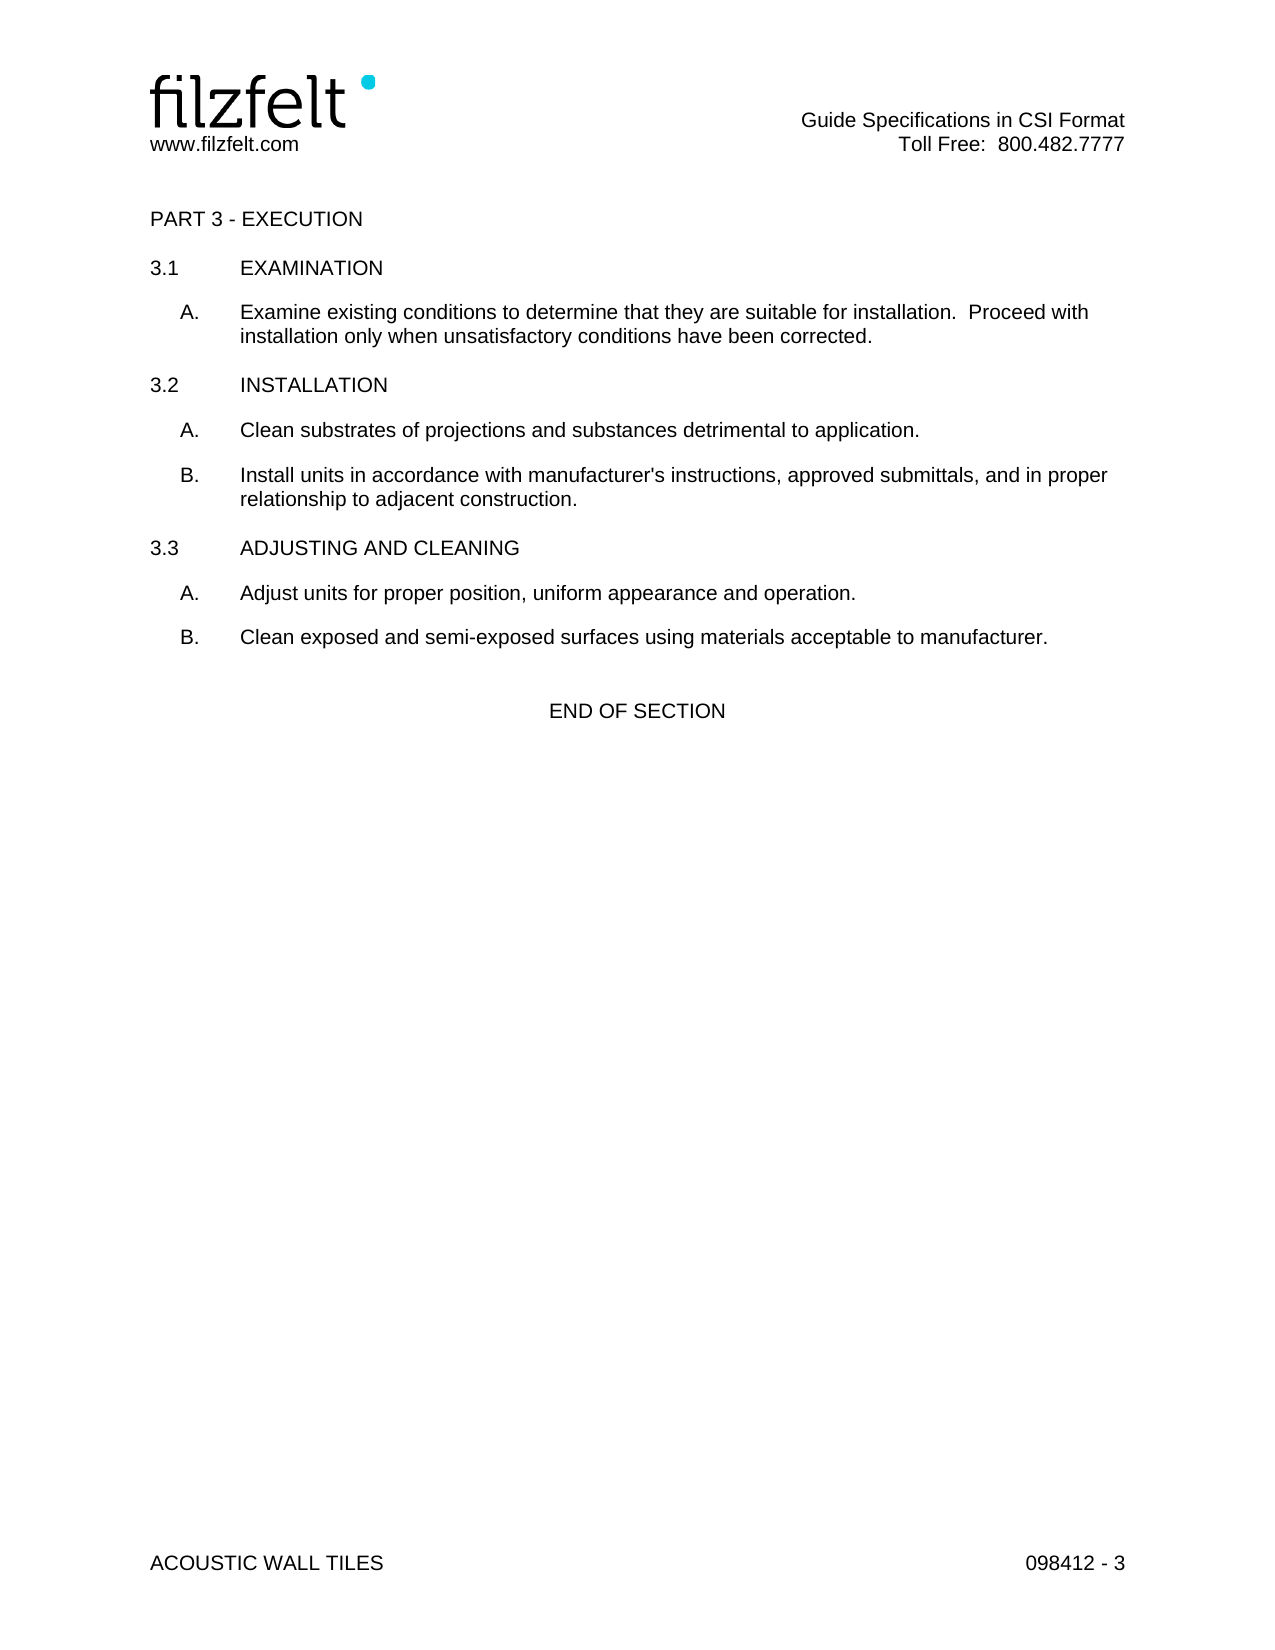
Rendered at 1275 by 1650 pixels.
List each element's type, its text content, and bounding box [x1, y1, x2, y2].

text Clean substrates of projections and substances detrimental to application. [180, 418, 1125, 442]
text EXECUTION [150, 206, 1125, 230]
text Examine existing conditions to determine that they are suitable for installation. Proceed with installation only when unsatisfactory conditions have been corrected. [180, 300, 1125, 348]
text EXAMINATION [150, 255, 1125, 279]
text END OF SECTION [150, 699, 1125, 723]
text Clean exposed and semi-exposed surfaces using materials acceptable to manufacturer. [180, 625, 1125, 649]
picture [150, 75, 375, 128]
text Adjust units for proper position, uniform appearance and operation. [180, 580, 1125, 604]
text ADJUSTING AND CLEANING [150, 536, 1125, 559]
text Install units in accordance with manufacturer's instructions, approved submittals, and in proper relationship to adjacent construction. [180, 463, 1125, 511]
text INSTALLATION [150, 373, 1125, 397]
